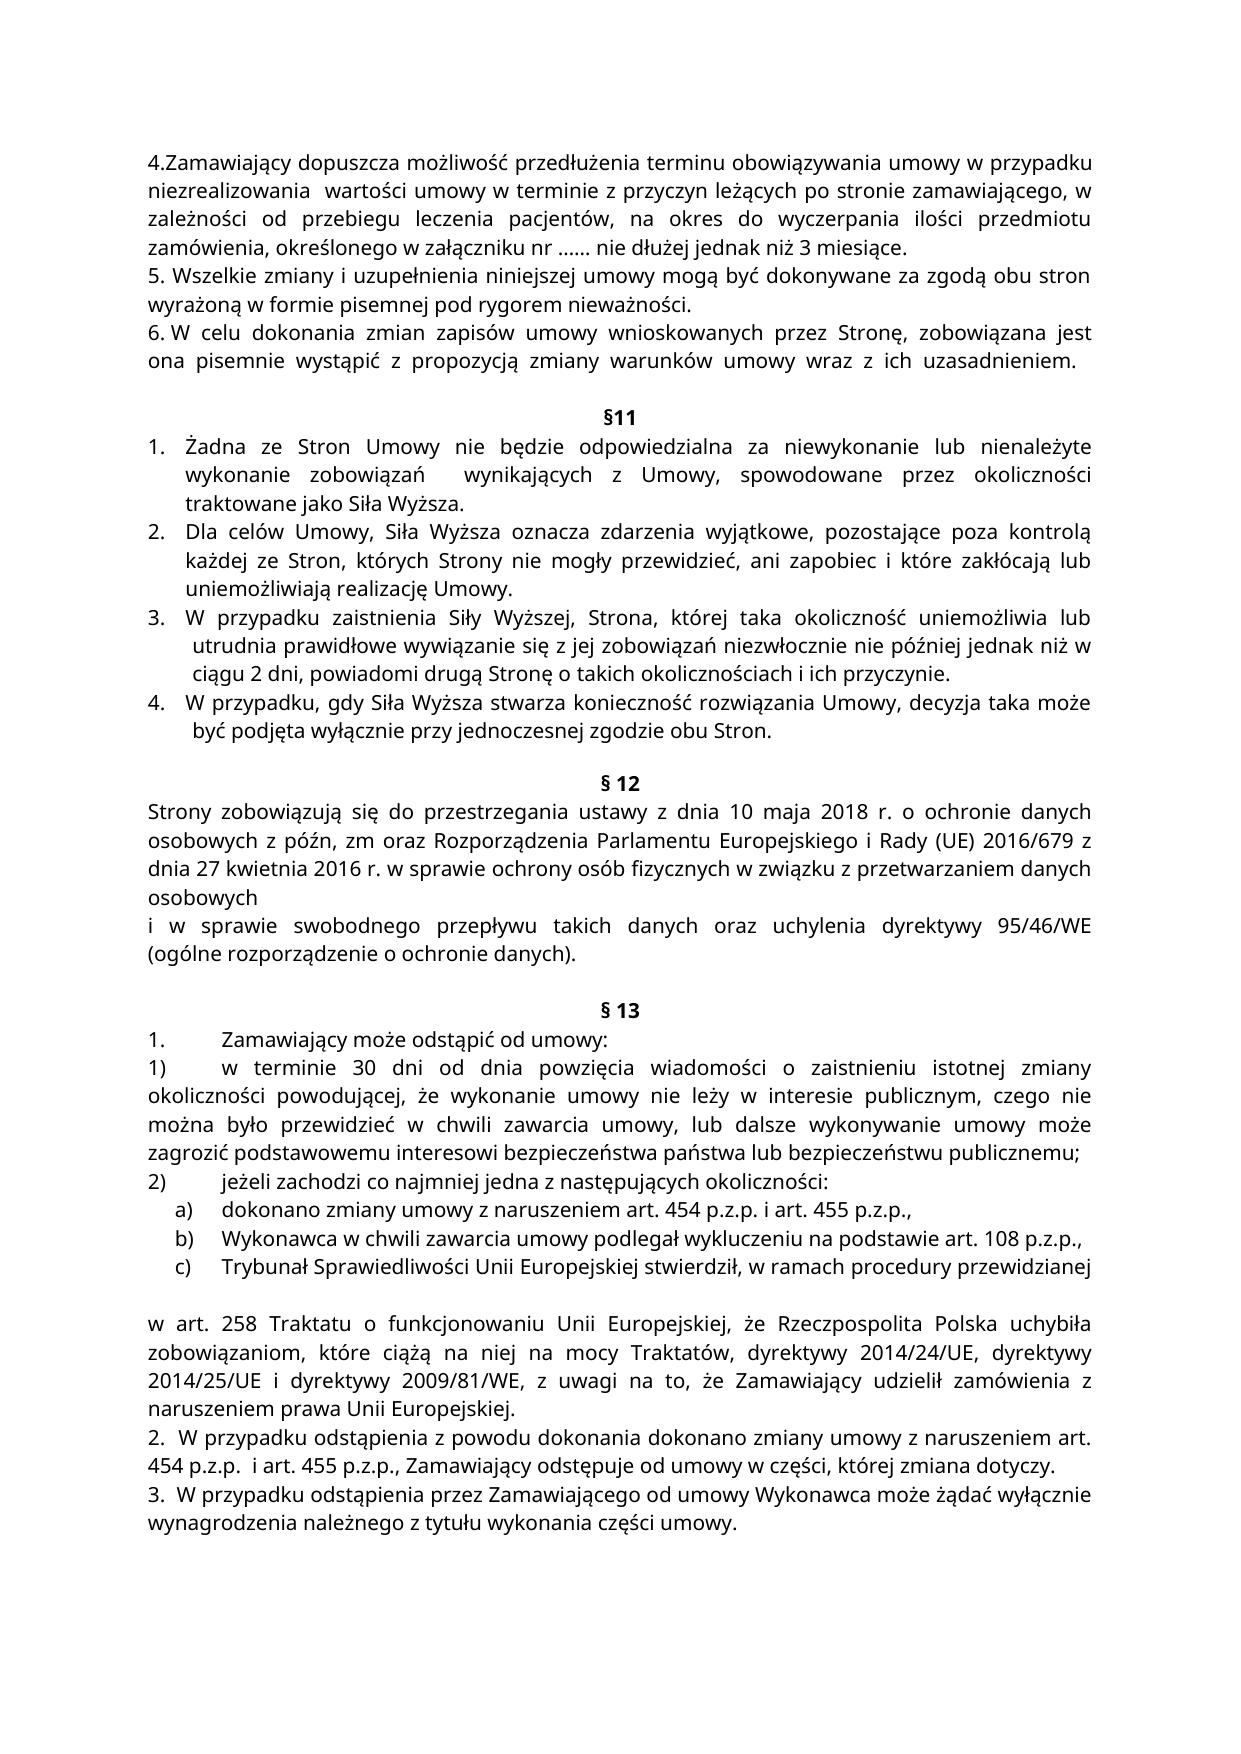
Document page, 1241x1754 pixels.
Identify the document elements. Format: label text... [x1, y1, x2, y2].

text Strony zobowiązują się do przestrzegania ustawy z dnia 10 maja 2018 r. o ochronie danych osobowych z późn, zm oraz Rozporządzenia Parlamentu Europejskiego i Rady (UE) 2016/679 z dnia 27 kwietnia 2016 r. w sprawie ochrony osób fizycznych w związku z przetwarzaniem danych osobowych i w sprawie swobodnego przepływu takich danych oraz uchylenia dyrektywy 95/46/WE (ogólne rozporządzenie o ochronie danych). [148, 797, 1093, 968]
text b) Wykonawca w chwili zawarcia umowy podlegał wykluczeniu na podstawie art. 108 p.z.p., [148, 1224, 1093, 1252]
text a) dokonano zmiany umowy z naruszeniem art. 454 p.z.p. i art. 455 p.z.p., [148, 1195, 1093, 1224]
text c) Trybunał Sprawiedliwości Unii Europejskiej stwierdził, w ramach procedury przewidzianej w art. 258 Traktatu o funkcjonowaniu Unii Europejskiej, że Rzeczpospolita Polska uchybiła zobowiązaniom, które ciążą na niej na mocy Traktatów, dyrektywy 2014/24/UE, dyrektywy 2014/25/UE i dyrektywy 2009/81/WE, z uwagi na to, że Zamawiający udzielił zamówienia z naruszeniem prawa Unii Europejskiej. [148, 1252, 1093, 1423]
text 1. Zamawiający może odstąpić od umowy: [148, 1025, 1093, 1053]
text 4.Zamawiający dopuszcza możliwość przedłużenia terminu obowiązywania umowy w przypadku niezrealizowania wartości umowy w terminie z przyczyn leżących po stronie zamawiającego, w zależności od przebiegu leczenia pacjentów, na okres do wyczerpania ilości przedmiotu zamówienia, określonego w załączniku nr …… nie dłużej jednak niż 3 miesiące. [148, 148, 1093, 261]
list Żadna ze Stron Umowy nie będzie odpowiedzialna za niewykonanie lub nienależyte wykonanie zobowiązań wynikających z Umowy, spowodowane przez okoliczności traktowane jako Siła Wyższa. [148, 432, 1093, 517]
text 5. Wszelkie zmiany i uzupełnienia niniejszej umowy mogą być dokonywane za zgodą obu stron wyrażoną w formie pisemnej pod rygorem nieważności. [148, 261, 1093, 318]
text §11 [148, 403, 1093, 432]
text 1) w terminie 30 dni od dnia powzięcia wiadomości o zaistnieniu istotnej zmiany okoliczności powodującej, że wykonanie umowy nie leży w interesie publicznym, czego nie można było przewidzieć w chwili zawarcia umowy, lub dalsze wykonywanie umowy może zagrozić podstawowemu interesowi bezpieczeństwa państwa lub bezpieczeństwu publicznemu; [148, 1053, 1093, 1167]
text § 12 [148, 769, 1093, 797]
list Dla celów Umowy, Siła Wyższa oznacza zdarzenia wyjątkowe, pozostające poza kontrolą każdej ze Stron, których Strony nie mogły przewidzieć, ani zapobiec i które zakłócają lub uniemożliwiają realizację Umowy. [148, 517, 1093, 603]
list W przypadku, gdy Siła Wyższa stwarza konieczność rozwiązania Umowy, decyzja taka może być podjęta wyłącznie przy jednoczesnej zgodzie obu Stron. [148, 688, 1093, 745]
text 3. W przypadku odstąpienia przez Zamawiającego od umowy Wykonawca może żądać wyłącznie wynagrodzenia należnego z tytułu wykonania części umowy. [148, 1480, 1093, 1537]
text 2. W przypadku odstąpienia z powodu dokonania dokonano zmiany umowy z naruszeniem art. 454 p.z.p. i art. 455 p.z.p., Zamawiający odstępuje od umowy w części, której zmiana dotyczy. [148, 1423, 1093, 1480]
text § 13 [148, 996, 1093, 1025]
text 2) jeżeli zachodzi co najmniej jedna z następujących okoliczności: [148, 1167, 1093, 1195]
text 6. W celu dokonania zmian zapisów umowy wnioskowanych przez Stronę, zobowiązana jest ona pisemnie wystąpić z propozycją zmiany warunków umowy wraz z ich uzasadnieniem. [148, 318, 1093, 375]
list W przypadku zaistnienia Siły Wyższej, Strona, której taka okoliczność uniemożliwia lub utrudnia prawidłowe wywiązanie się z jej zobowiązań niezwłocznie nie później jednak niż w ciągu 2 dni, powiadomi drugą Stronę o takich okolicznościach i ich przyczynie. [148, 603, 1093, 688]
